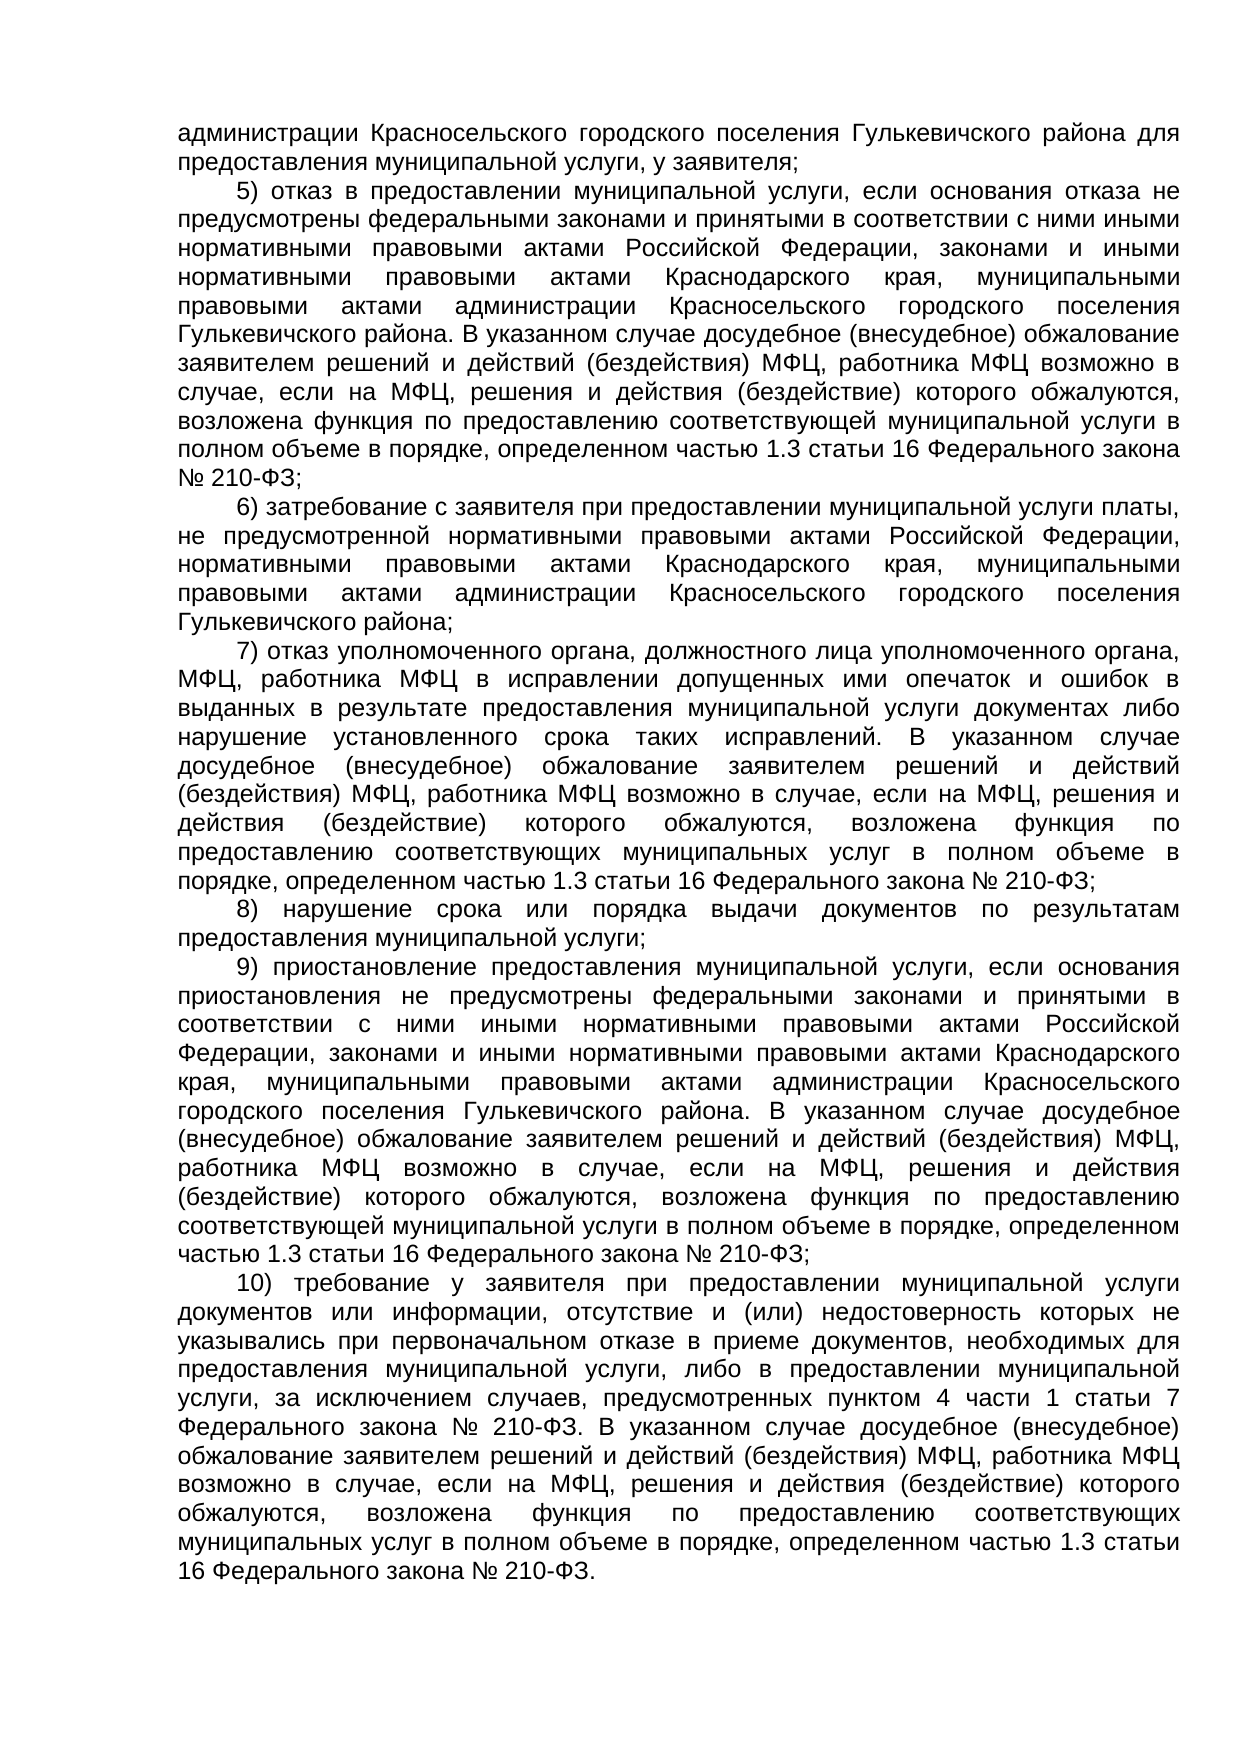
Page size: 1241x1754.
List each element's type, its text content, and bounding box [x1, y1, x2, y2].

text 6) затребование с заявителя при предоставлении муниципальной услуги платы, не предусмотренной нормативными правовыми актами Российской Федерации, нормативными правовыми актами Краснодарского края, муниципальными правовыми актами администрации Красносельского городского поселения Гулькевичского района; [177, 492, 1181, 636]
text 8) нарушение срока или порядка выдачи документов по результатам предоставления муниципальной услуги; [177, 894, 1181, 952]
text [177, 118, 1181, 176]
text 10) требование у заявителя при предоставлении муниципальной услуги документов или информации, отсутствие и (или) недостоверность которых не указывались при первоначальном отказе в приеме документов, необходимых для предоставления муниципальной услуги, либо в предоставлении муниципальной услуги, за исключением случаев, предусмотренных пунктом 4 части 1 статьи 7 Федерального закона № 210-ФЗ. В указанном случае досудебное (внесудебное) обжалование заявителем решений и действий (бездействия) МФЦ, работника МФЦ возможно в случае, если на МФЦ, решения и действия (бездействие) которого обжалуются, возложена функция по предоставлению соответствующих муниципальных услуг в полном объеме в порядке, определенном частью 1.3 статьи 16 Федерального закона № 210-ФЗ. [177, 1268, 1181, 1584]
text 9) приостановление предоставления муниципальной услуги, если основания приостановления не предусмотрены федеральными законами и принятыми в соответствии с ними иными нормативными правовыми актами Российской Федерации, законами и иными нормативными правовыми актами Краснодарского края, муниципальными правовыми актами администрации Красносельского городского поселения Гулькевичского района. В указанном случае досудебное (внесудебное) обжалование заявителем решений и действий (бездействия) МФЦ, работника МФЦ возможно в случае, если на МФЦ, решения и действия (бездействие) которого обжалуются, возложена функция по предоставлению соответствующей муниципальной услуги в полном объеме в порядке, определенном частью 1.3 статьи 16 Федерального закона № 210-ФЗ; [177, 952, 1181, 1268]
text 5) отказ в предоставлении муниципальной услуги, если основания отказа не предусмотрены федеральными законами и принятыми в соответствии с ними иными нормативными правовыми актами Российской Федерации, законами и иными нормативными правовыми актами Краснодарского края, муниципальными правовыми актами администрации Красносельского городского поселения Гулькевичского района. В указанном случае досудебное (внесудебное) обжалование заявителем решений и действий (бездействия) МФЦ, работника МФЦ возможно в случае, если на МФЦ, решения и действия (бездействие) которого обжалуются, возложена функция по предоставлению соответствующей муниципальной услуги в полном объеме в порядке, определенном частью 1.3 статьи 16 Федерального закона № 210-ФЗ; [177, 176, 1181, 492]
text 7) отказ уполномоченного органа, должностного лица уполномоченного органа, МФЦ, работника МФЦ в исправлении допущенных ими опечаток и ошибок в выданных в результате предоставления муниципальной услуги документах либо нарушение установленного срока таких исправлений. В указанном случае досудебное (внесудебное) обжалование заявителем решений и действий (бездействия) МФЦ, работника МФЦ возможно в случае, если на МФЦ, решения и действия (бездействие) которого обжалуются, возложена функция по предоставлению соответствующих муниципальных услуг в полном объеме в порядке, определенном частью 1.3 статьи 16 Федерального закона № 210-ФЗ; [177, 636, 1181, 894]
